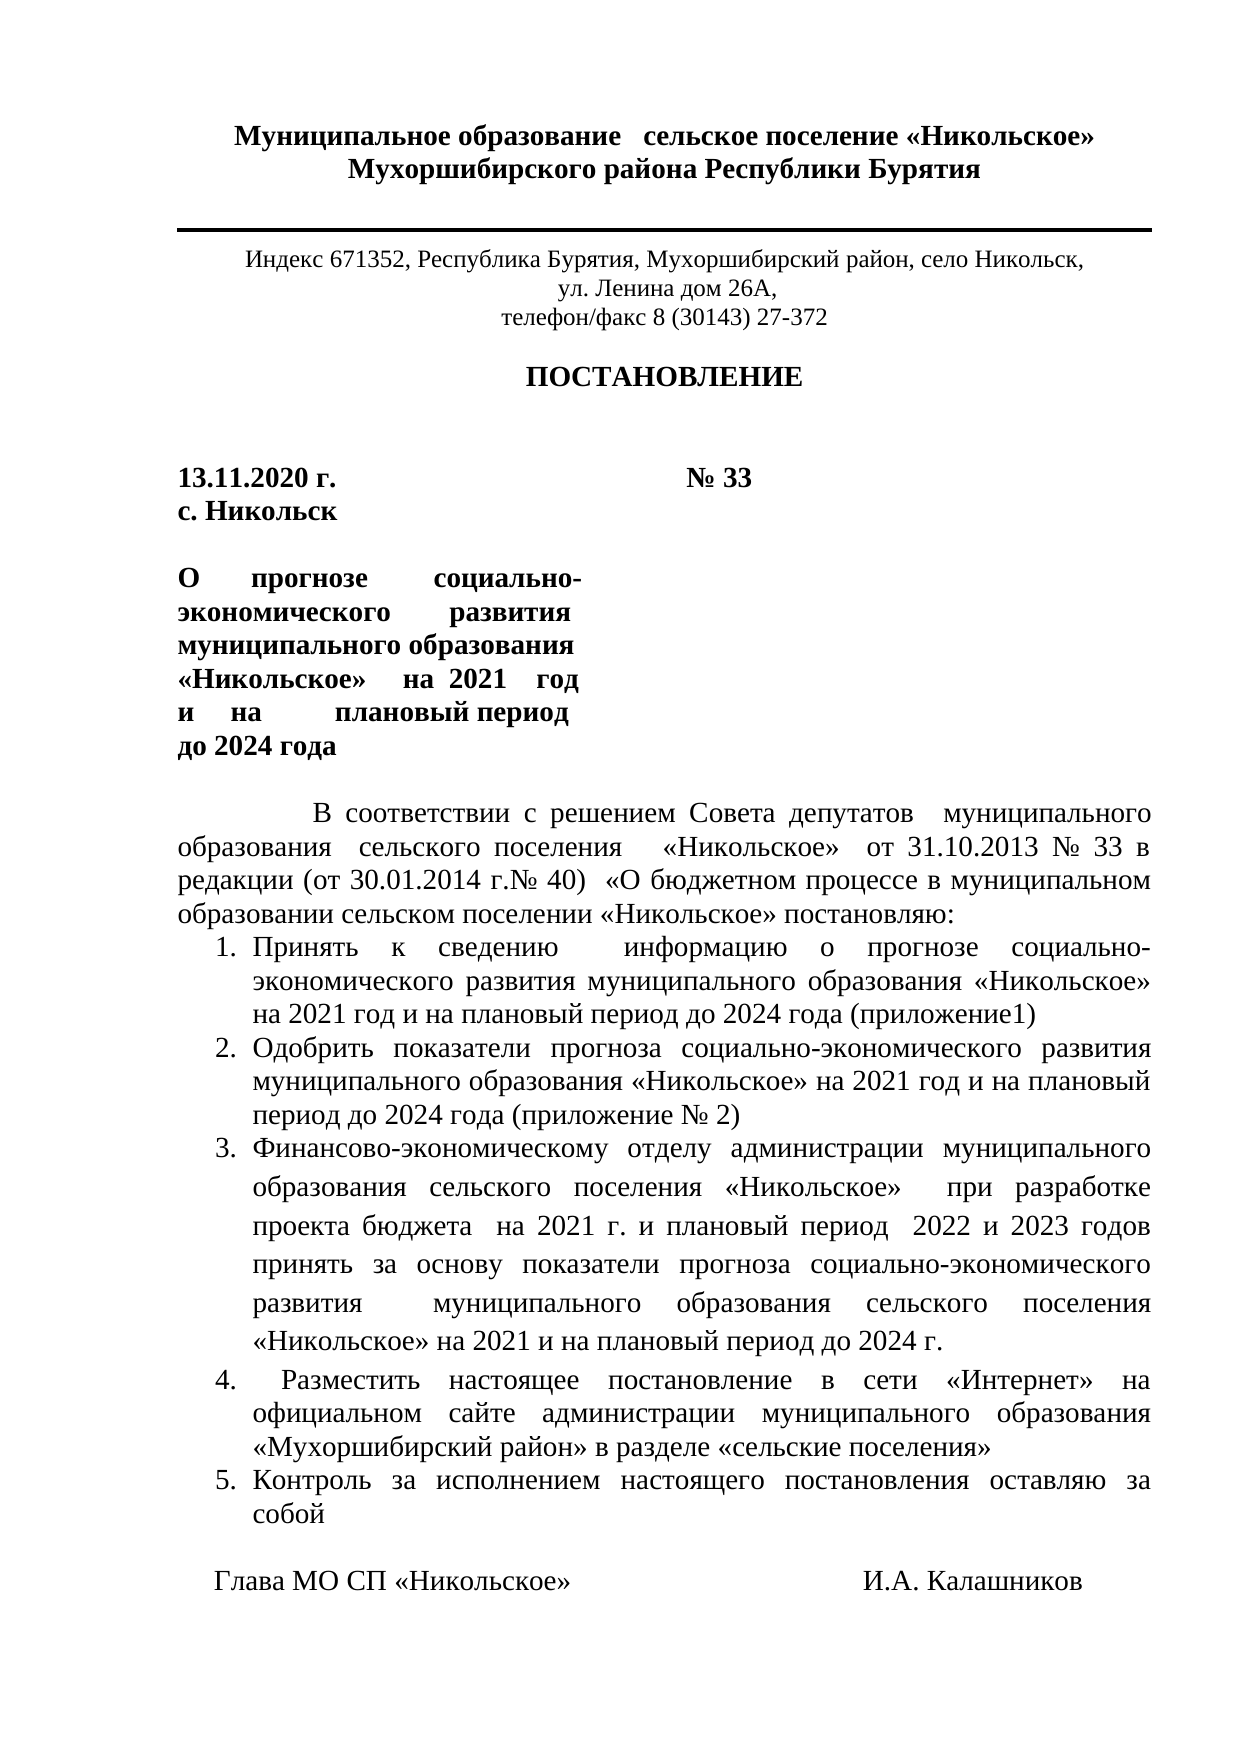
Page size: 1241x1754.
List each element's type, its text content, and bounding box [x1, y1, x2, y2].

text телефон/факс 8 (30143) 27-372 [177, 302, 1152, 330]
list Разместить настоящее постановление в сети «Интернет» на официальном сайте администрации муниципального образования «Мухоршибирский район» в разделе «сельские поселения» [215, 1362, 1152, 1462]
text Глава МО СП «Никольское» И.А. Калашников [177, 1563, 1152, 1597]
text Мухоршибирского района Республики Бурятия [177, 152, 1152, 185]
text муниципального образования [177, 627, 1152, 661]
text с. Никольск [177, 493, 1152, 527]
text до 2024 года [177, 728, 1152, 762]
text В соответствии с решением Совета депутатов муниципального образования сельского поселения «Никольское» от 31.10.2013 № 33 в редакции (от 30.01.2014 г.№ 40) «О бюджетном процессе в муниципальном образовании сельском поселении «Никольское» постановляю: [177, 795, 1152, 929]
text «Никольское» на 2021 год [177, 661, 1152, 694]
text Муниципальное образование сельское поселение «Никольское» [177, 118, 1152, 152]
list Контроль за исполнением настоящего постановления оставляю за собой [215, 1462, 1152, 1529]
text ПОСТАНОВЛЕНИЕ [177, 359, 1152, 393]
text экономического развития [177, 594, 1152, 627]
text Индекс 671352, Республика Бурятия, Мухоршибирский район, село Никольск, [177, 244, 1152, 273]
list Одобрить показатели прогноза социально-экономического развития муниципального образования «Никольское» на 2021 год и на плановый период до 2024 года (приложение № 2) [215, 1030, 1152, 1131]
text и на плановый период [177, 694, 1152, 728]
text 13.11.2020 г. № 33 [177, 460, 1152, 493]
text ул. Ленина дом 26А, [177, 273, 1152, 302]
list Финансово-экономическому отделу администрации муниципального образования сельского поселения «Никольское» при разработке проекта бюджета на 2021 г. и плановый период 2022 и 2023 годов принять за основу показатели прогноза социально-экономического развития муниципального образования сельского поселения «Никольское» на 2021 и на плановый период до 2024 г. [215, 1131, 1152, 1357]
list Принять к сведению информацию о прогнозе социально-экономического развития муниципального образования «Никольское» на 2021 год и на плановый период до 2024 года (приложение1) [215, 929, 1152, 1030]
text О прогнозе социально- [177, 560, 1152, 594]
